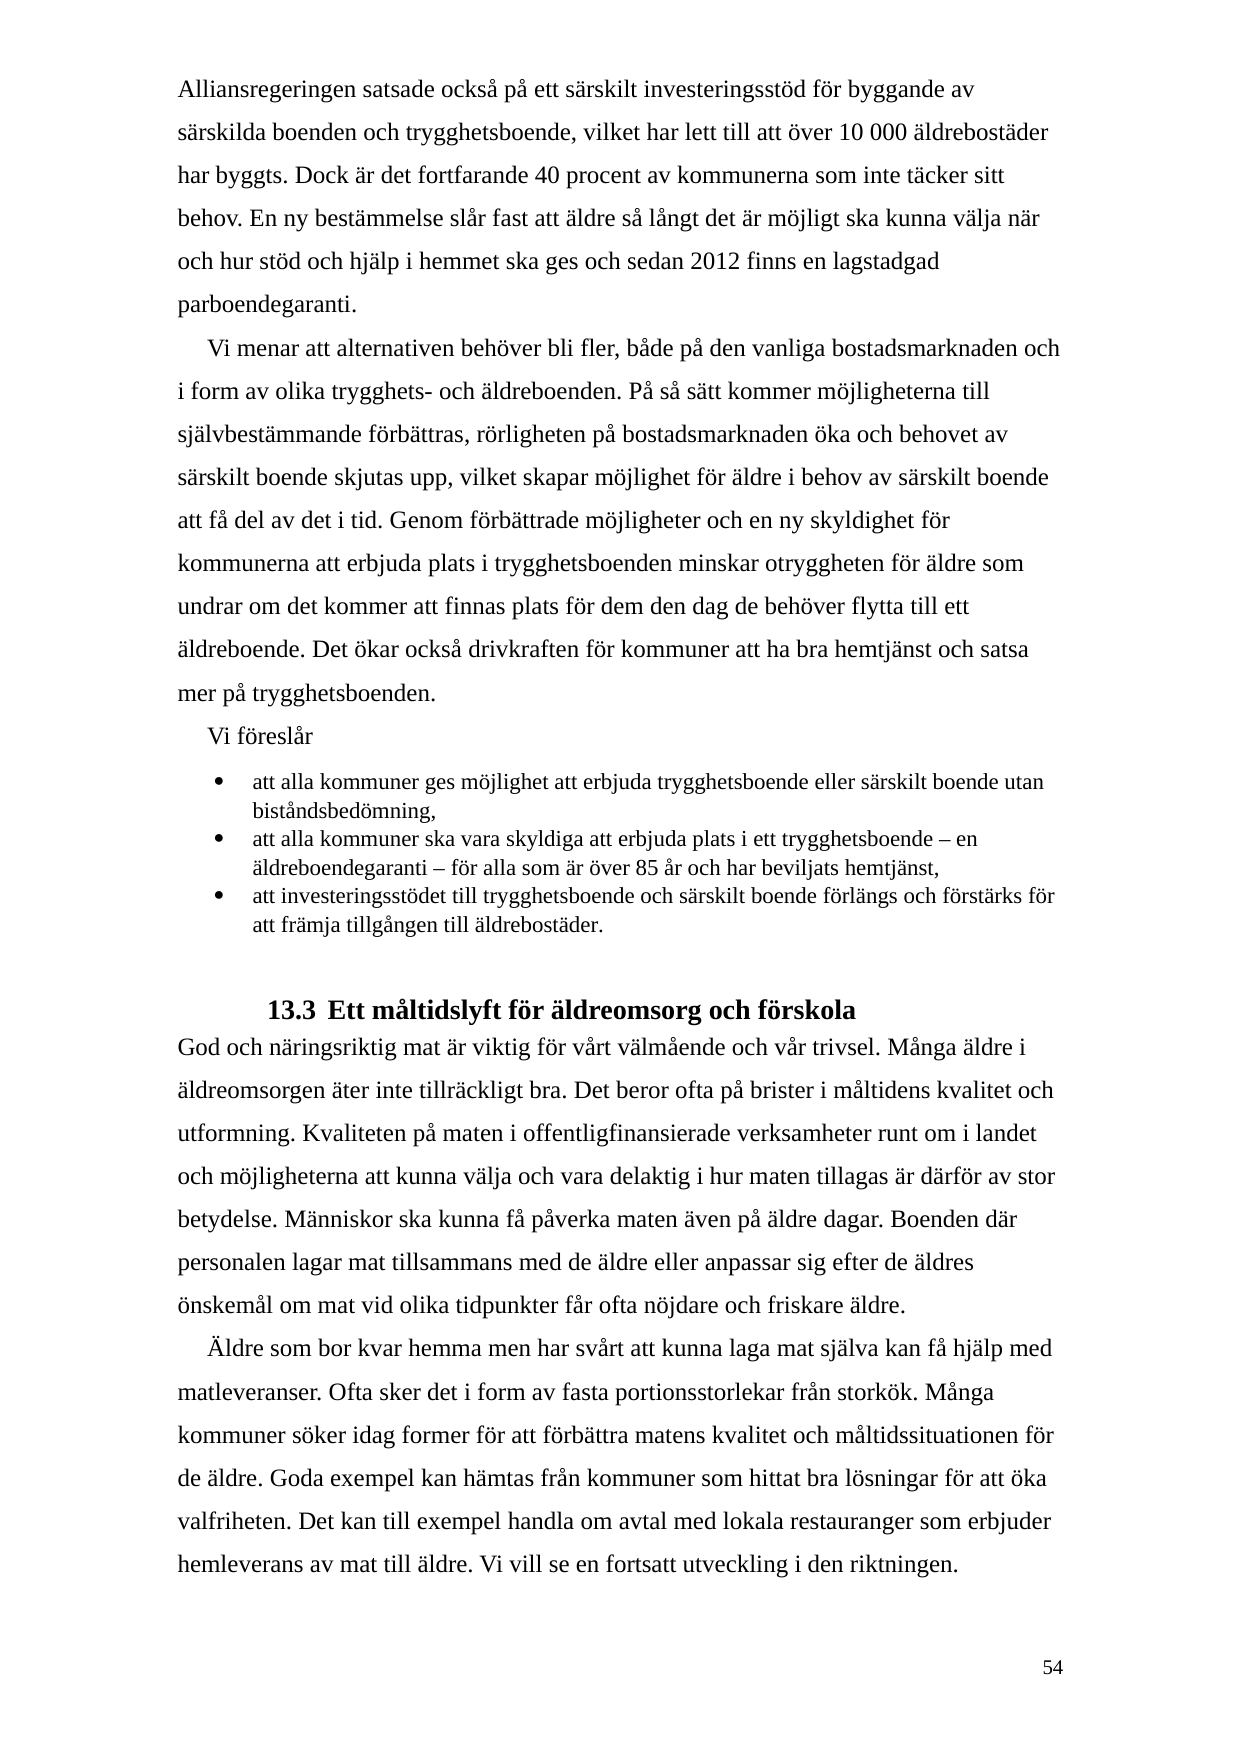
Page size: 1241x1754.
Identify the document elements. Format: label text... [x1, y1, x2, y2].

list att alla kommuner ska vara skyldiga att erbjuda plats i ett trygghetsboende – en äldreboendegaranti – för alla som är över 85 år och har beviljats hemtjänst, [215, 825, 1063, 880]
list att alla kommuner ges möjlighet att erbjuda trygghetsboende eller särskilt boende utan biståndsbedömning, [215, 768, 1063, 823]
subtitle Ett måltidslyft för äldreomsorg och förskola [237, 993, 1063, 1025]
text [177, 74, 1063, 318]
text Vi menar att alternativen behöver bli fler, både på den vanliga bostadsmarknaden och i form av olika trygghets- och äldreboenden. På så sätt kommer möjligheterna till självbestämmande förbättras, rörligheten på bostadsmarknaden öka och behovet av särskilt boende skjutas upp, vilket skapar möjlighet för äldre i behov av särskilt boende att få del av det i tid. Genom förbättrade möjligheter och en ny skyldighet för kommunerna att erbjuda plats i trygghetsboenden minskar otryggheten för äldre som undrar om det kommer att finnas plats för dem den dag de behöver flytta till ett äldreboende. Det ökar också drivkraften för kommuner att ha bra hemtjänst och satsa mer på trygghetsboenden. [177, 333, 1063, 706]
text Vi föreslår [177, 721, 1063, 749]
list att investeringsstödet till trygghetsboende och särskilt boende förlängs och förstärks för att främja tillgången till äldrebostäder. [215, 882, 1063, 937]
text God och näringsriktig mat är viktig för vårt välmående och vår trivsel. Många äldre i äldreomsorgen äter inte tillräckligt bra. Det beror ofta på brister i måltidens kvalitet och utformning. Kvaliteten på maten i offentligfinansierade verksamheter runt om i landet och möjligheterna att kunna välja och vara delaktig i hur maten tillagas är därför av stor betydelse. Människor ska kunna få påverka maten även på äldre dagar. Boenden där personalen lagar mat tillsammans med de äldre eller anpassar sig efter de äldres önskemål om mat vid olika tidpunkter får ofta nöjdare och friskare äldre. [177, 1032, 1063, 1319]
text Äldre som bor kvar hemma men har svårt att kunna laga mat själva kan få hjälp med matleveranser. Ofta sker det i form av fasta portionsstorlekar från storkök. Många kommuner söker idag former för att förbättra matens kvalitet och måltidssituationen för de äldre. Goda exempel kan hämtas från kommuner som hittat bra lösningar för att öka valfriheten. Det kan till exempel handla om avtal med lokala restauranger som erbjuder hemleverans av mat till äldre. Vi vill se en fortsatt utveckling i den riktningen. [177, 1333, 1063, 1578]
